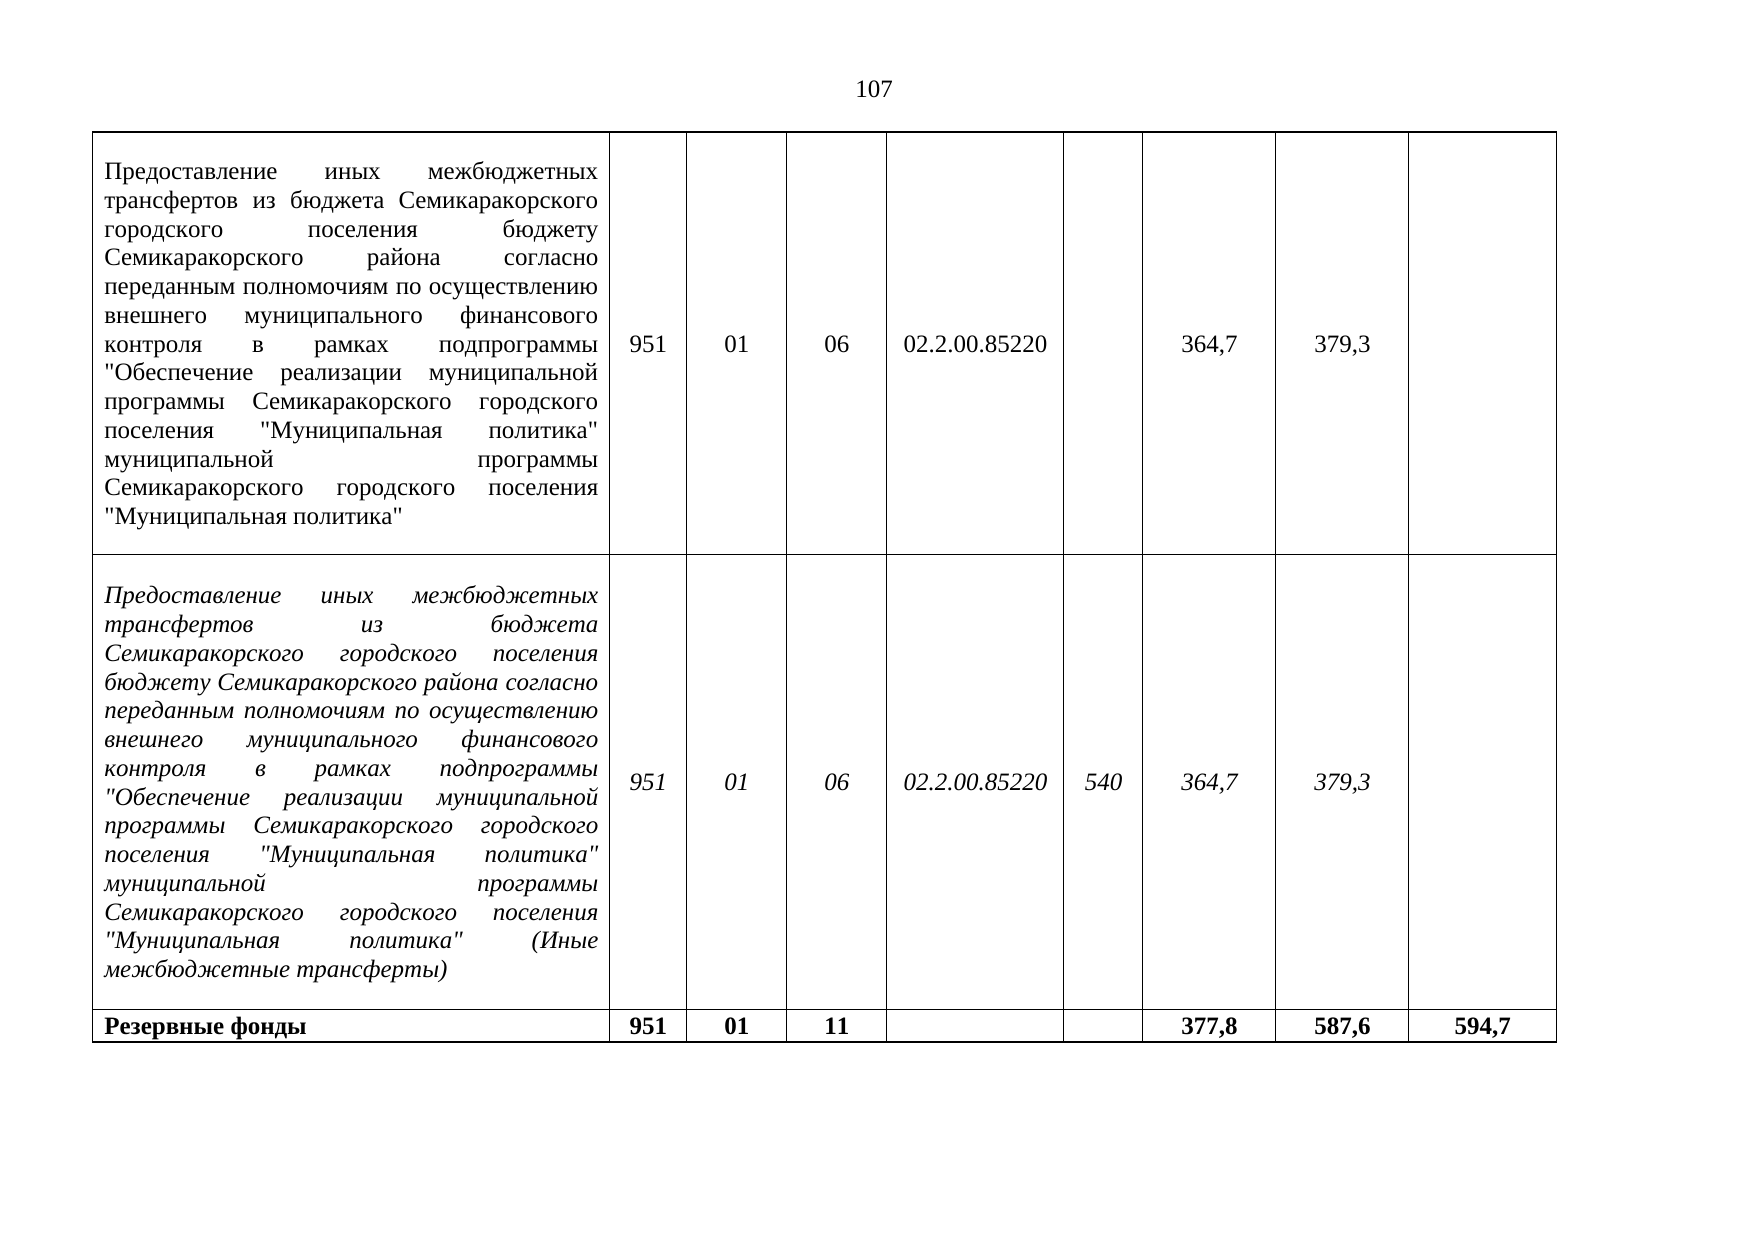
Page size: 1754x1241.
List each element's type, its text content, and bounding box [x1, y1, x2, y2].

table_cell Предоставление иных межбюджетных трансфертов из бюджета Семикаракорского городского поселения бюджету Семикаракорского района согласно переданным полномочиям по осуществлению внешнего муниципального финансового контроля в рамках подпрограммы "Обеспечение реализации муниципальной программы Семикаракорского городского поселения "Муниципальная политика" муниципальной программы Семикаракорского городского поселения "Муниципальная политика" (Иные межбюджетные трансферты) [93, 555, 609, 1009]
table_cell 951 [610, 1010, 686, 1041]
table_cell 364,7 [1143, 555, 1275, 1009]
table_cell 379,3 [1276, 555, 1408, 1009]
table_cell 11 [787, 1010, 886, 1041]
table_cell [1064, 1010, 1142, 1041]
table_cell [1064, 133, 1142, 554]
table_cell 02.2.00.85220 [887, 133, 1063, 554]
table_cell 594,7 [1409, 1010, 1556, 1041]
table_cell 379,3 [1276, 133, 1408, 554]
table_cell [1409, 555, 1556, 1009]
table_cell 951 [610, 133, 686, 554]
table_cell 02.2.00.85220 [887, 555, 1063, 1009]
table_cell 951 [610, 555, 686, 1009]
table_cell [887, 1010, 1063, 1041]
table_cell 377,8 [1143, 1010, 1275, 1041]
table_cell 364,7 [1143, 133, 1275, 554]
table_cell Резервные фонды [93, 1010, 609, 1041]
table_cell Предоставление иных межбюджетных трансфертов из бюджета Семикаракорского городского поселения бюджету Семикаракорского района согласно переданным полномочиям по осуществлению внешнего муниципального финансового контроля в рамках подпрограммы "Обеспечение реализации муниципальной программы Семикаракорского городского поселения "Муниципальная политика" муниципальной программы Семикаракорского городского поселения "Муниципальная политика" [93, 133, 609, 554]
table_cell 587,6 [1276, 1010, 1408, 1041]
table_cell 540 [1064, 555, 1142, 1009]
table_cell 01 [687, 555, 786, 1009]
table_cell [1409, 133, 1556, 554]
table_cell 06 [787, 555, 886, 1009]
table_cell 06 [787, 133, 886, 554]
table_cell 01 [687, 133, 786, 554]
table_cell 01 [687, 1010, 786, 1041]
